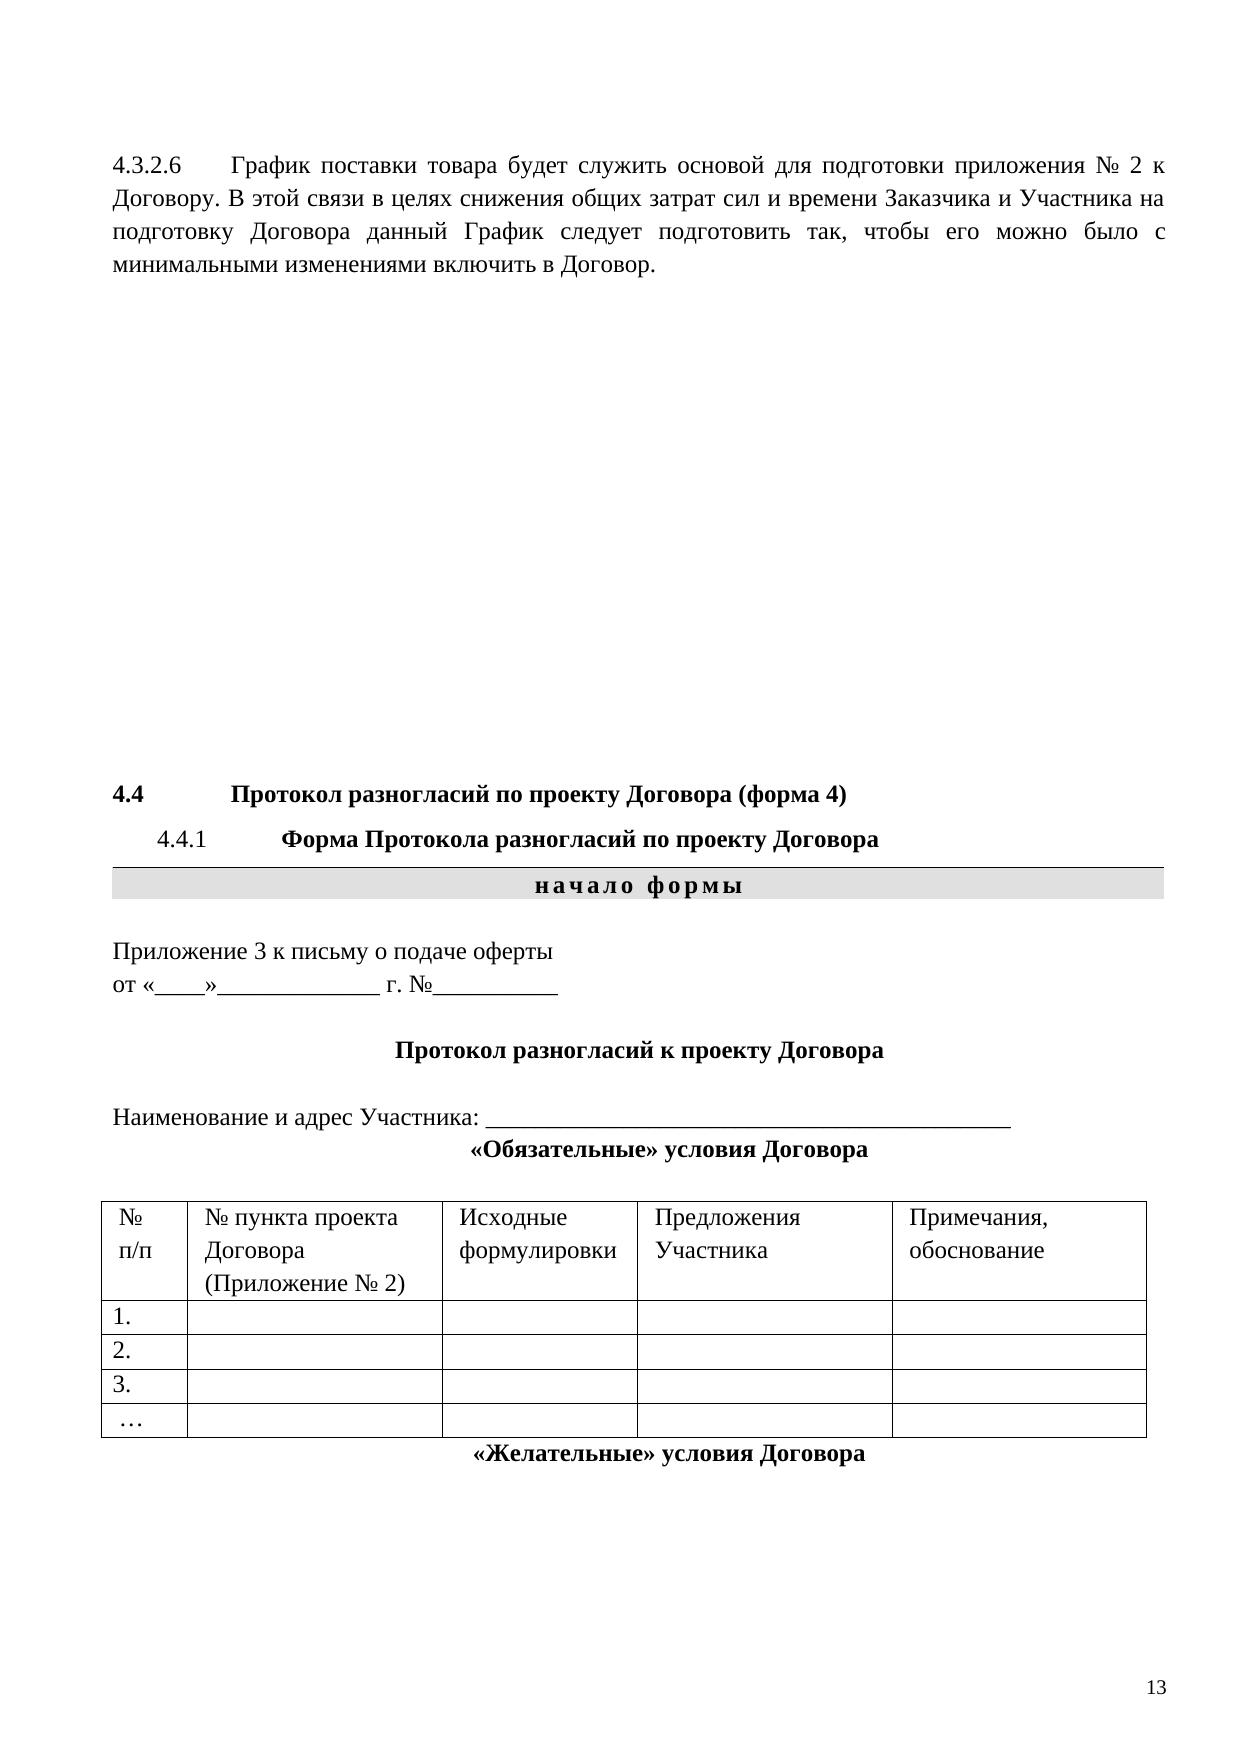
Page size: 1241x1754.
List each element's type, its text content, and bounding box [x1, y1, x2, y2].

table_cell [102, 1370, 187, 1402]
text начало формы [112, 868, 1164, 899]
text «Желательные» условия Договора [112, 1438, 1167, 1466]
table_header № п/п [102, 1202, 187, 1300]
table_cell [443, 1301, 637, 1334]
table_cell [893, 1335, 1146, 1368]
text График поставки товара будет служить основой для подготовки приложения № 2 к Договору. В этой связи в целях снижения общих затрат сил и времени Заказчика и Участника на подготовку Договора данный График следует подготовить так, чтобы его можно было с минимальными изменениями включить в Договор. [112, 150, 1167, 278]
table_cell [638, 1404, 892, 1437]
table_cell [638, 1301, 892, 1334]
table_cell [893, 1301, 1146, 1334]
text Форма Протокола разногласий по проекту Договора [157, 824, 1167, 853]
text Наименование и адрес Участника: __________________________________________ [112, 1102, 1167, 1130]
table_header Примечания, обоснование [893, 1202, 1146, 1300]
table_cell [638, 1370, 892, 1402]
table_cell … [102, 1404, 187, 1437]
table_cell [893, 1404, 1146, 1437]
table_cell [102, 1301, 187, 1334]
table_cell [638, 1335, 892, 1368]
table_cell [188, 1301, 442, 1334]
table_header Исходные формулировки [443, 1202, 637, 1300]
subtitle Протокол разногласий по проекту Договора (форма 4) [112, 779, 1167, 807]
text Приложение 3 к письму о подаче оферты от «____»_____________ г. №__________ [112, 936, 1167, 998]
text Протокол разногласий к проекту Договора [112, 1036, 1167, 1064]
table_cell [443, 1404, 637, 1437]
table_cell [188, 1404, 442, 1437]
table_cell [102, 1335, 187, 1368]
table_cell [443, 1370, 637, 1402]
table_cell [893, 1370, 1146, 1402]
text «Обязательные» условия Договора [112, 1134, 1167, 1163]
table_cell [188, 1370, 442, 1402]
table_cell [443, 1335, 637, 1368]
table_header Предложения Участника [638, 1202, 892, 1300]
table_cell [188, 1335, 442, 1368]
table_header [188, 1202, 442, 1300]
